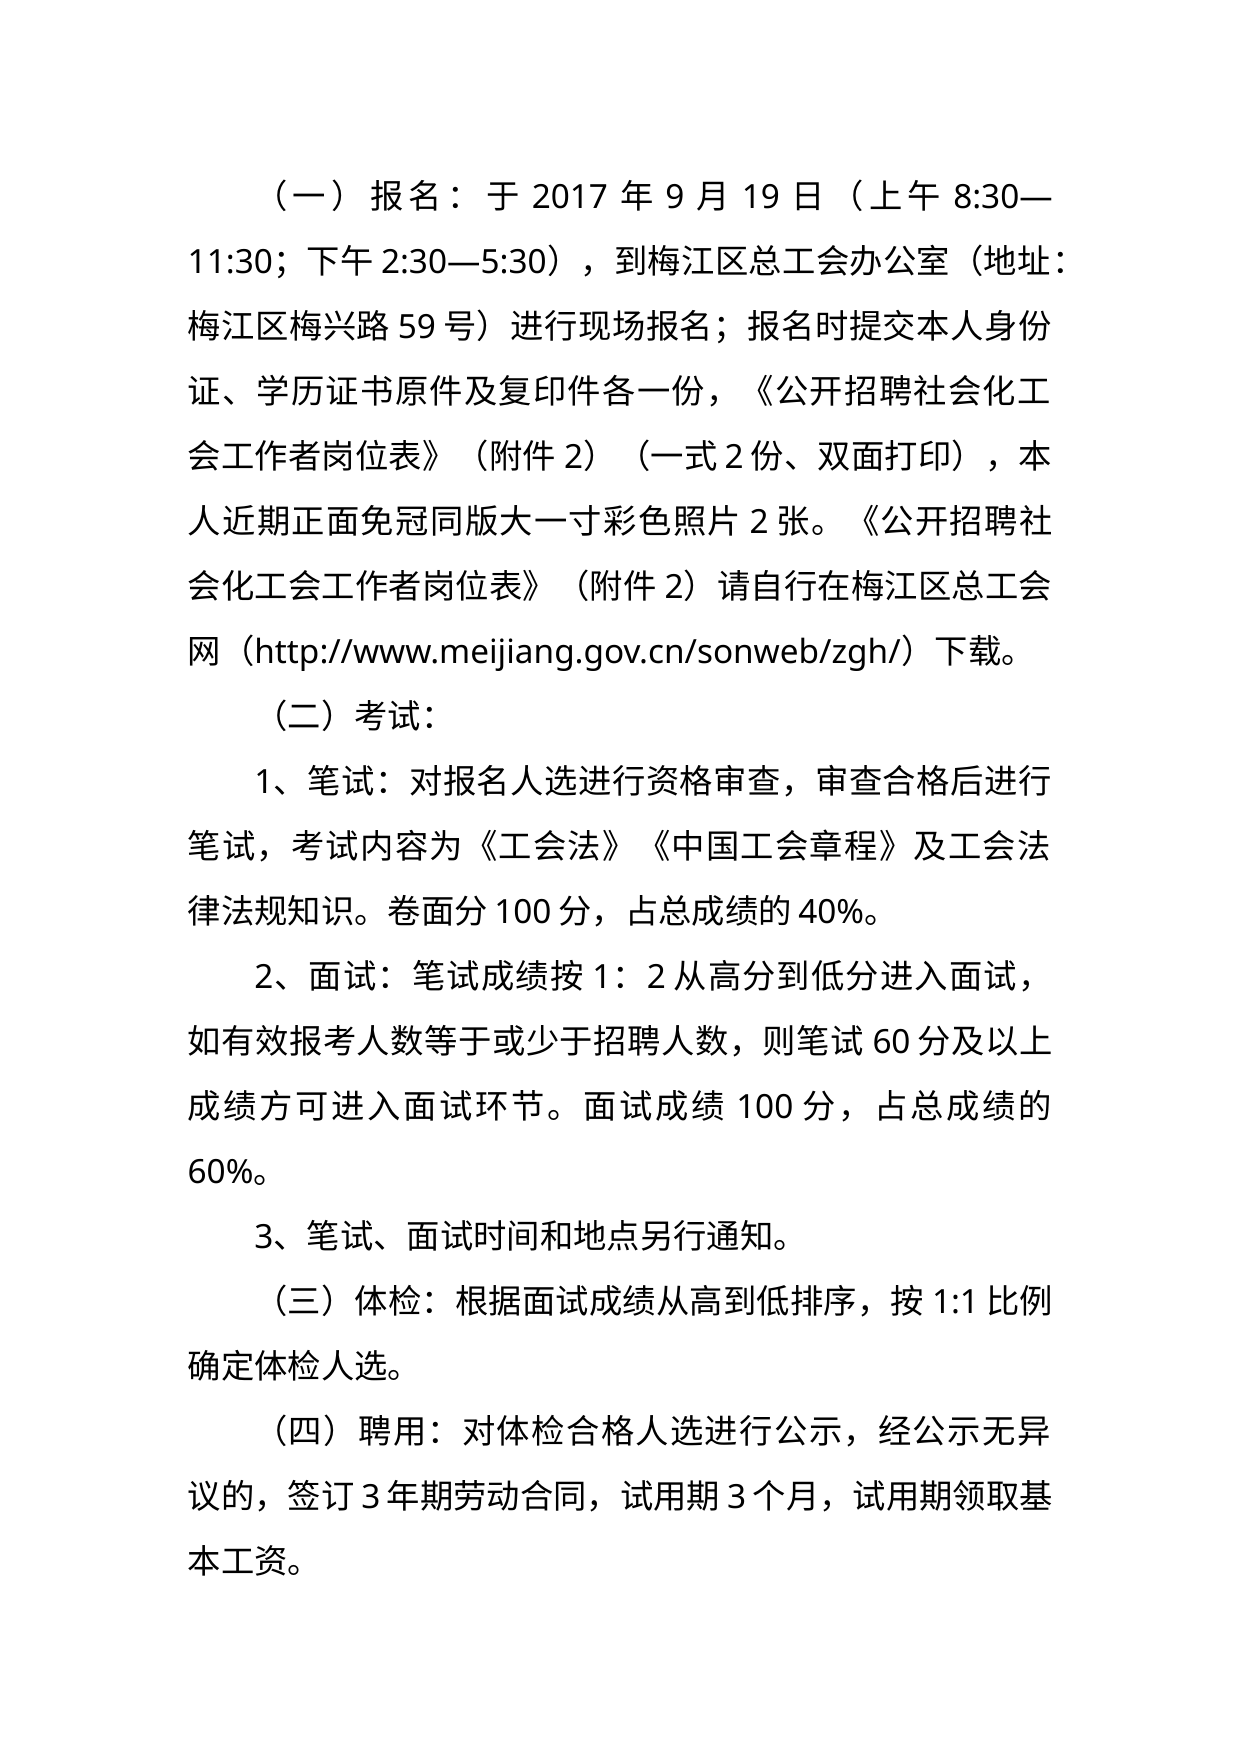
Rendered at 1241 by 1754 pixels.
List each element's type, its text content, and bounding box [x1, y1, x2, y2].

text 1、笔试：对报名人选进行资格审查，审查合格后进行笔试，考试内容为《工会法》《中国工会章程》及工会法律法规知识。卷面分100分，占总成绩的40%。 [187, 747, 1053, 942]
text 3、笔试、面试时间和地点另行通知。 [187, 1202, 1053, 1267]
text 2、面试：笔试成绩按1：2从高分到低分进入面试，如有效报考人数等于或少于招聘人数，则笔试60分及以上成绩方可进入面试环节。面试成绩100分，占总成绩的60%。 [187, 942, 1053, 1202]
text （二）考试： [187, 682, 1053, 747]
text （三）体检：根据面试成绩从高到低排序，按1:1比例确定体检人选。 [187, 1267, 1053, 1397]
text （一）报名：于2017年9月19日（上午8:30—11:30；下午2:30—5:30），到梅江区总工会办公室（地址：梅江区梅兴路59号）进行现场报名；报名时提交本人身份证、学历证书原件及复印件各一份，《公开招聘社会化工会工作者岗位表》（附件2）（一式2份、双面打印），本人近期正面免冠同版大一寸彩色照片2张。《公开招聘社会化工会工作者岗位表》（附件2）请自行在梅江区总工会网（http://www.meijiang.gov.cn/sonweb/zgh/）下载。 [187, 162, 1053, 682]
text （四）聘用：对体检合格人选进行公示，经公示无异议的，签订3年期劳动合同，试用期3个月，试用期领取基本工资。 [187, 1397, 1053, 1592]
